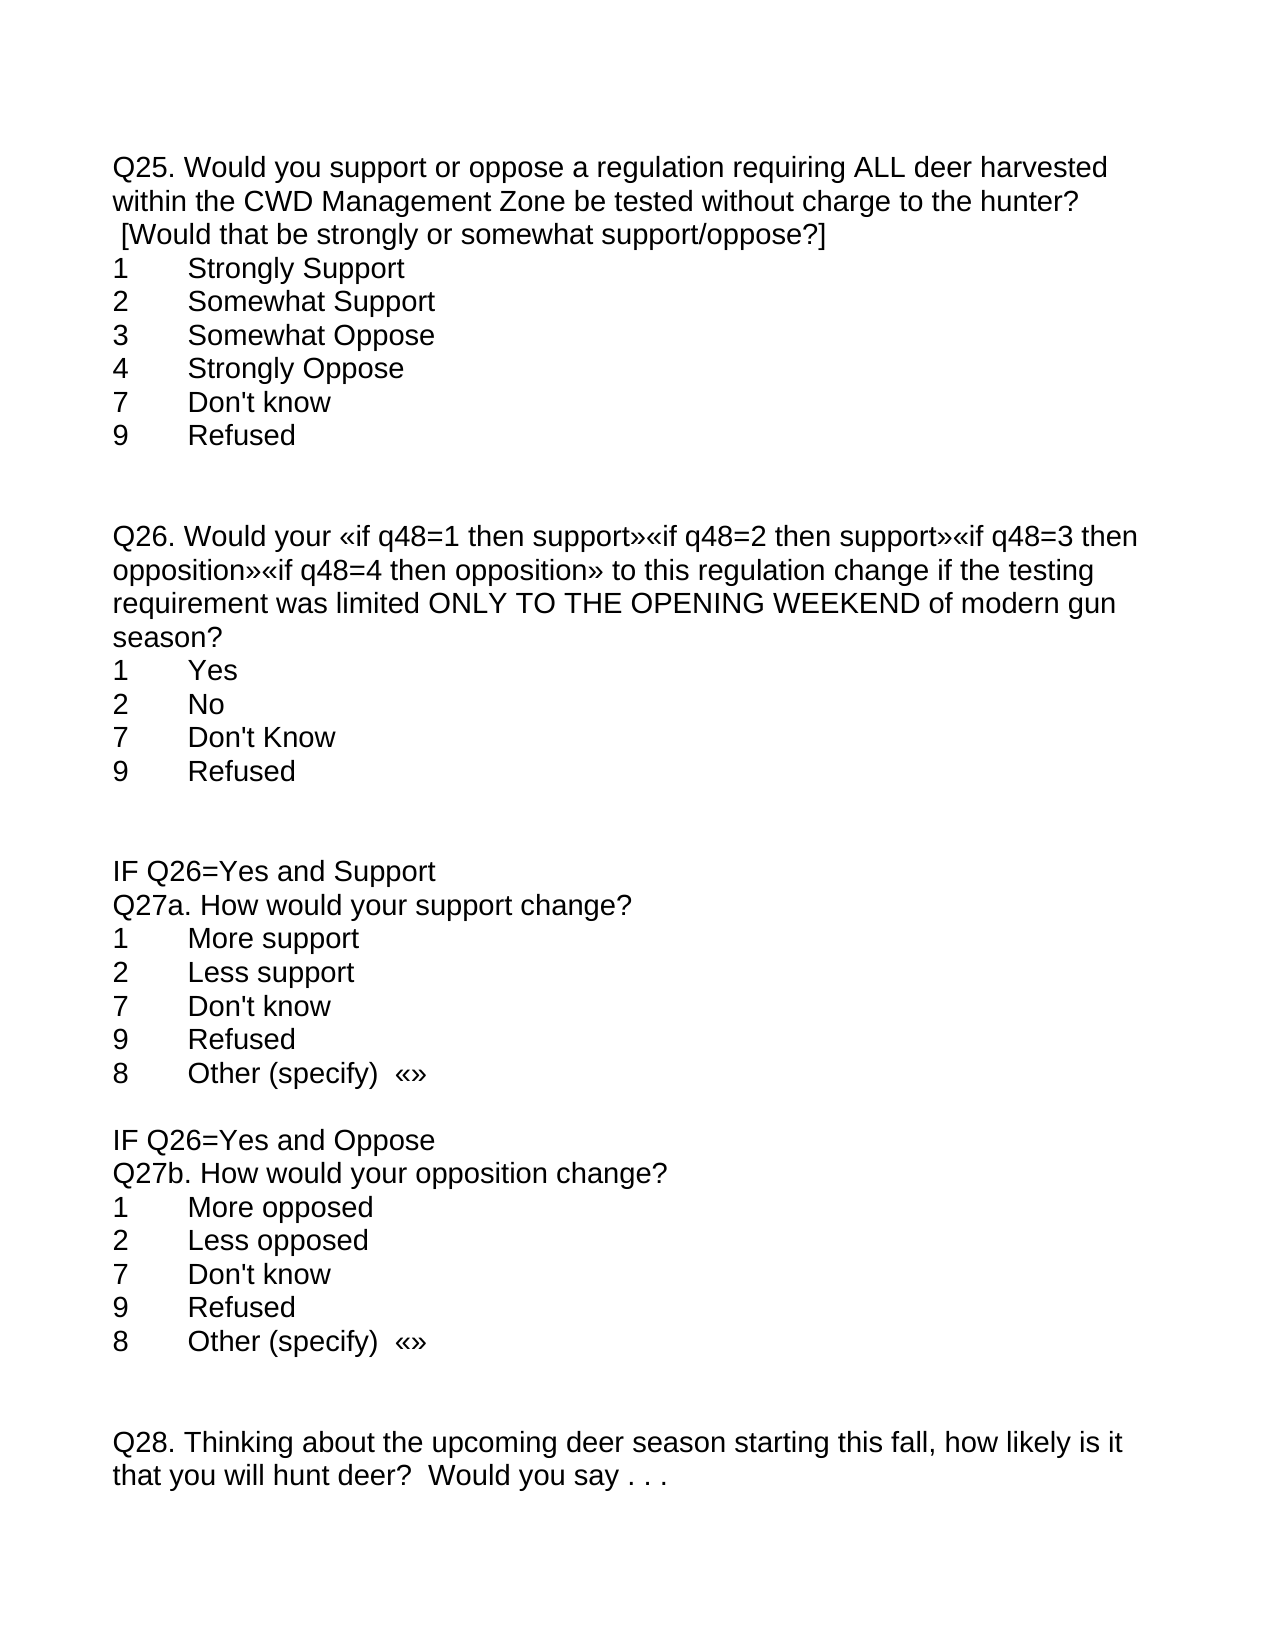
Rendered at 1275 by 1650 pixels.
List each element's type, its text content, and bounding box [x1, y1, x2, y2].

text 9 Refused [112, 1022, 1163, 1056]
text 3 Somewhat Oppose [112, 318, 1163, 351]
text 7 Don't know [112, 988, 1163, 1022]
text 2 Somewhat Support [112, 284, 1163, 318]
text Q28. Thinking about the upcoming deer season starting this fall, how likely is it that you will hunt deer? Would you say . . . [112, 1424, 1163, 1492]
text IF Q26=Yes and Support [112, 854, 1163, 888]
text 1 More support [112, 921, 1163, 955]
text 9 Refused [112, 754, 1163, 787]
text 2 No [112, 687, 1163, 720]
text [Would that be strongly or somewhat support/oppose?] [112, 217, 1163, 251]
text 1 More opposed [112, 1190, 1163, 1223]
text 7 Don't know [112, 1257, 1163, 1290]
text Q25. Would you support or oppose a regulation requiring ALL deer harvested within the CWD Management Zone be tested without charge to the hunter? [112, 150, 1163, 217]
text IF Q26=Yes and Oppose [112, 1123, 1163, 1156]
text Q27b. How would your opposition change? [112, 1156, 1163, 1190]
text 9 Refused [112, 1290, 1163, 1324]
text Q27a. How would your support change? [112, 888, 1163, 921]
text 1 Strongly Support [112, 251, 1163, 284]
text 8 Other (specify) «» [112, 1324, 1163, 1357]
text Q26. Would your «if q48=1 then support»«if q48=2 then support»«if q48=3 then opposition»«if q48=4 then opposition» to this regulation change if the testing requirement was limited ONLY TO THE OPENING WEEKEND of modern gun season? [112, 519, 1163, 653]
text 9 Refused [112, 418, 1163, 452]
text 7 Don't know [112, 385, 1163, 418]
text 2 Less support [112, 955, 1163, 988]
text 8 Other (specify) «» [112, 1056, 1163, 1089]
text 4 Strongly Oppose [112, 351, 1163, 385]
text 1 Yes [112, 653, 1163, 687]
text 7 Don't Know [112, 720, 1163, 754]
text 2 Less opposed [112, 1223, 1163, 1257]
